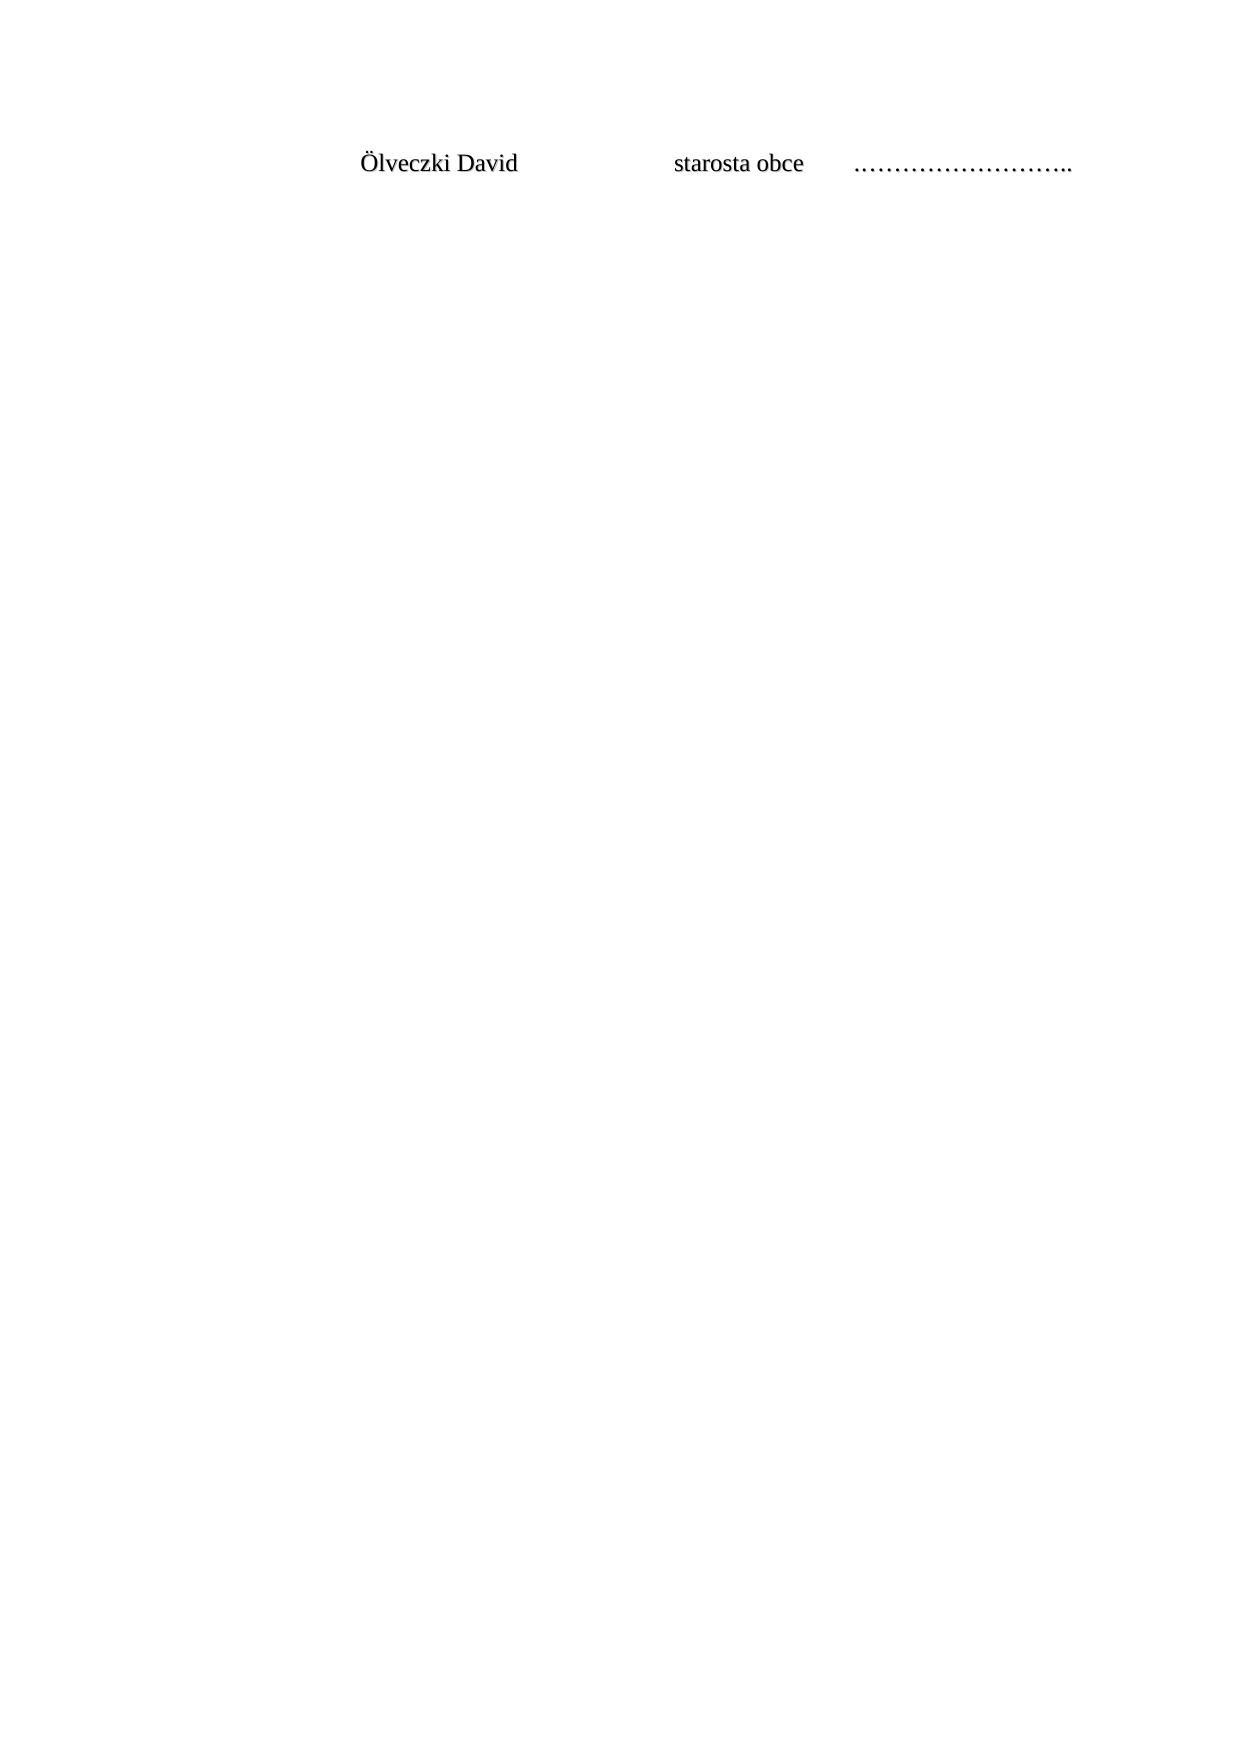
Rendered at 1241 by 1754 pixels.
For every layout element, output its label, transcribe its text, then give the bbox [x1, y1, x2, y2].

text Ölveczki David starosta obce .…………………….. [148, 148, 1093, 176]
